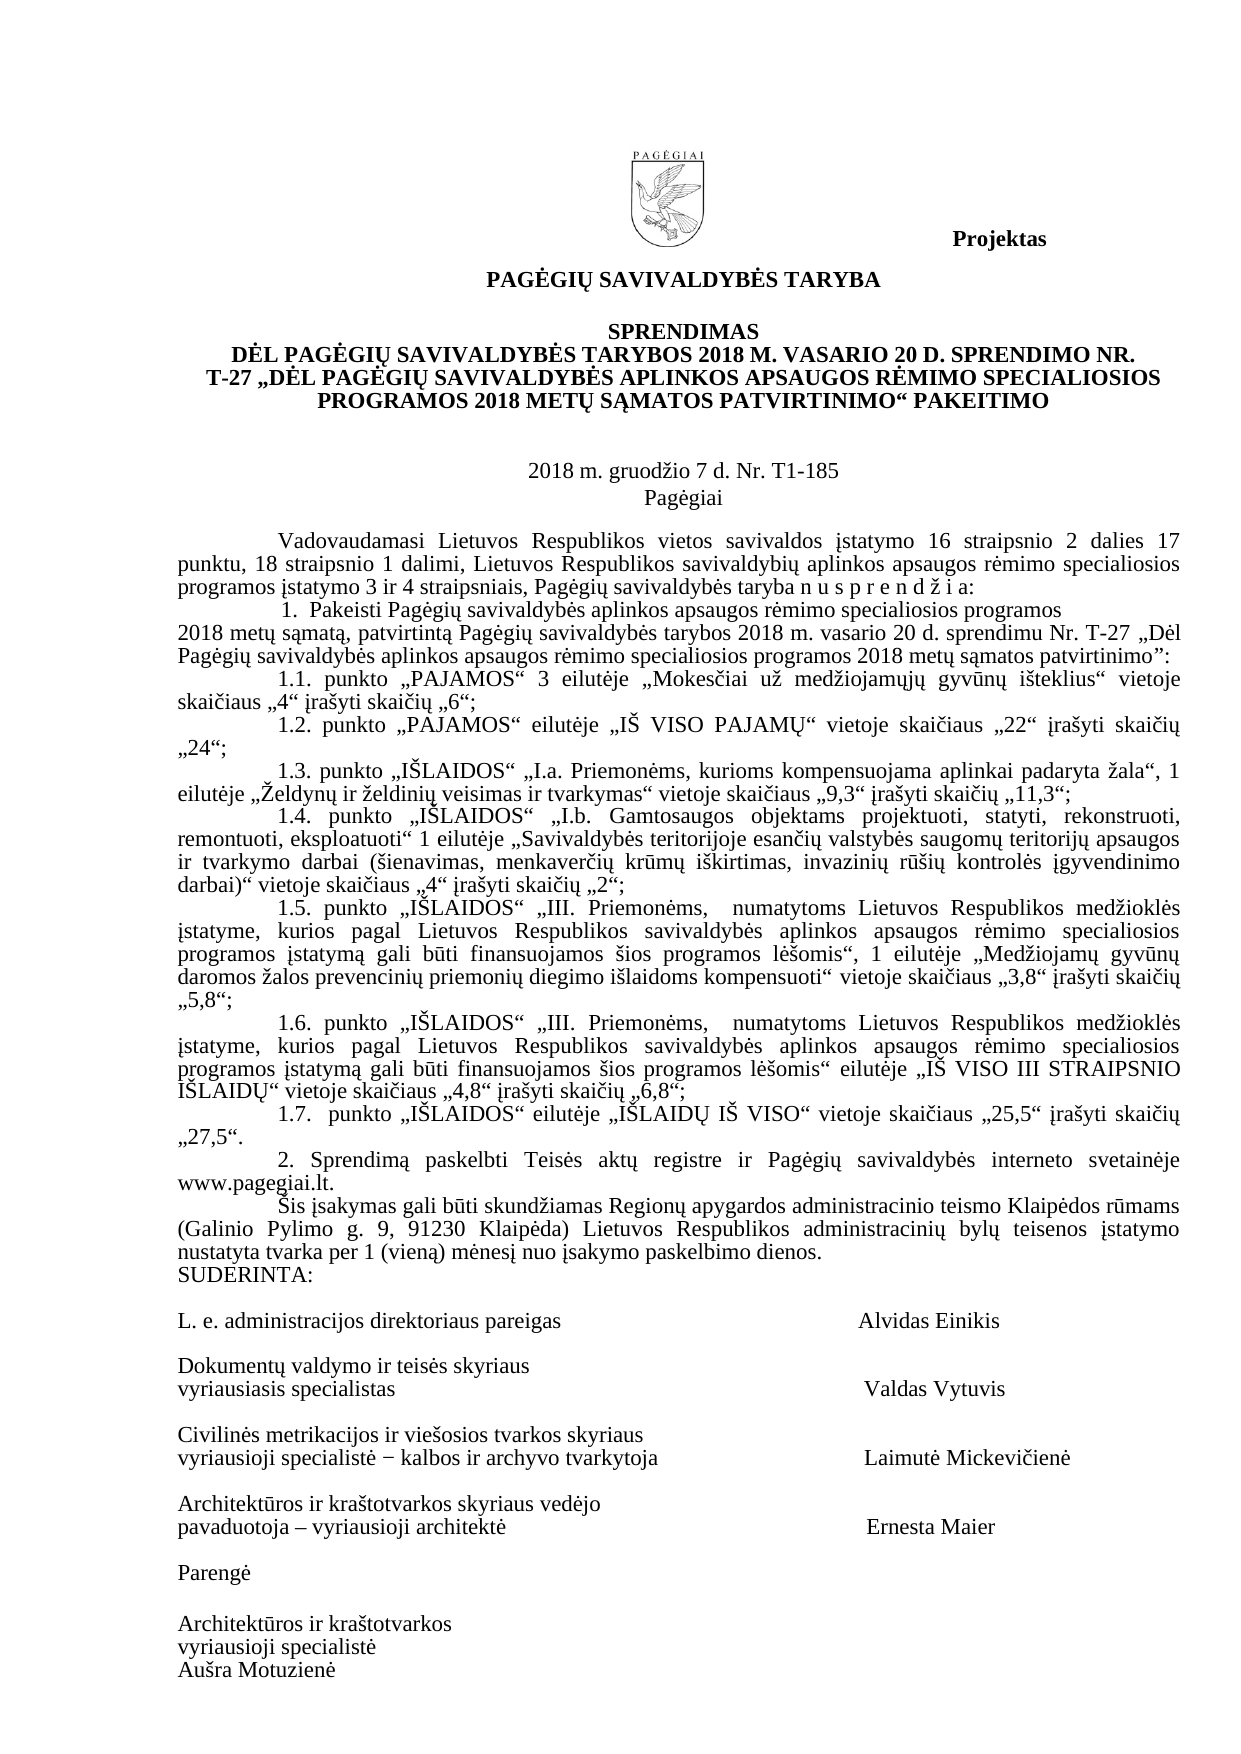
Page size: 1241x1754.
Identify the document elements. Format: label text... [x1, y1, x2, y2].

text Parengė [177, 1562, 1181, 1585]
text vyriausiasis specialistas Valdas Vytuvis [177, 1378, 1181, 1401]
text 1.5. punkto „IŠLAIDOS“ „III. Priemonėms, numatytoms Lietuvos Respublikos medžioklės įstatyme, kurios pagal Lietuvos Respublikos savivaldybės aplinkos apsaugos rėmimo specialiosios programos įstatymą gali būti finansuojamos šios programos lėšomis“, 1 eilutėje „Medžiojamų gyvūnų daromos žalos prevencinių priemonių diegimo išlaidoms kompensuoti“ vietoje skaičiaus „3,8“ įrašyti skaičių „5,8“; [177, 897, 1181, 1012]
text Architektūros ir kraštotvarkos [177, 1613, 1181, 1636]
text L. e. administracijos direktoriaus pareigas Alvidas Einikis [177, 1310, 1181, 1333]
text Dokumentų valdymo ir teisės skyriaus [177, 1356, 1181, 1378]
text 1.7. punkto „IŠLAIDOS“ eilutėje „IŠLAIDŲ IŠ VISO“ vietoje skaičiaus „25,5“ įrašyti skaičių „27,5“. [177, 1103, 1181, 1149]
picture [629, 147, 707, 247]
text pavaduotoja – vyriausioji architektė Ernesta Maier [177, 1516, 1181, 1539]
text 1.1. punkto „PAJAMOS“ 3 eilutėje „Mokesčiai už medžiojamųjų gyvūnų išteklius“ vietoje skaičiaus „4“ įrašyti skaičių „6“; [177, 668, 1181, 714]
text 2018 metų sąmatą, patvirtintą Pagėgių savivaldybės tarybos 2018 m. vasario 20 d. sprendimu Nr. T-27 „Dėl Pagėgių savivaldybės aplinkos apsaugos rėmimo specialiosios programos 2018 metų sąmatos patvirtinimo”: [177, 622, 1181, 668]
table_cell PAGĖGIŲ SAVIVALDYBĖS TARYBA sprendimas DĖL PAGĖGIŲ SAVIVALDYBĖS TARYBOS 2018 M. VASARIO 20 D. SPRENDIMO NR. T-27 „DĖL PAGĖGIŲ SAVIVALDYBĖS APLINKOS APSAUGOS RĖMIMO SPECIALIOSIOS PROGRAMOS 2018 METŲ SĄMATOS PATVIRTINIMO“ PAKEITIMO [177, 266, 1190, 457]
text Architektūros ir kraštotvarkos skyriaus vedėjo [177, 1493, 1181, 1516]
text 1.4. punkto „IŠLAIDOS“ „I.b. Gamtosaugos objektams projektuoti, statyti, rekonstruoti, remontuoti, eksploatuoti“ 1 eilutėje „Savivaldybės teritorijoje esančių valstybės saugomų teritorijų apsaugos ir tvarkymo darbai (šienavimas, menkaverčių krūmų iškirtimas, invazinių rūšių kontrolės įgyvendinimo darbai)“ vietoje skaičiaus „4“ įrašyti skaičių „2“; [177, 806, 1181, 897]
text 1.6. punkto „IŠLAIDOS“ „III. Priemonėms, numatytoms Lietuvos Respublikos medžioklės įstatyme, kurios pagal Lietuvos Respublikos savivaldybės aplinkos apsaugos rėmimo specialiosios programos įstatymą gali būti finansuojamos šios programos lėšomis“ eilutėje „IŠ VISO III STRAIPSNIO IŠLAIDŲ“ vietoje skaičiaus „4,8“ įrašyti skaičių „6,8“; [177, 1012, 1181, 1103]
table_header Projektas [177, 148, 1190, 266]
text 1.2. punkto „PAJAMOS“ eilutėje „IŠ VISO PAJAMŲ“ vietoje skaičiaus „22“ įrašyti skaičių „24“; [177, 714, 1181, 760]
text 1. Pakeisti Pagėgių savivaldybės aplinkos apsaugos rėmimo specialiosios programos [177, 599, 1181, 622]
text Aušra Motuzienė [177, 1659, 1181, 1682]
text 1.3. punkto „IŠLAIDOS“ „I.a. Priemonėms, kurioms kompensuojama aplinkai padaryta žala“, 1 eilutėje „Želdynų ir želdinių veisimas ir tvarkymas“ vietoje skaičiaus „9,3“ įrašyti skaičių „11,3“; [177, 760, 1181, 806]
text vyriausioji specialistė [177, 1636, 1181, 1659]
text Šis įsakymas gali būti skundžiamas Regionų apygardos administracinio teismo Klaipėdos rūmams (Galinio Pylimo g. 9, 91230 Klaipėda) Lietuvos Respublikos administracinių bylų teisenos įstatymo nustatyta tvarka per 1 (vieną) mėnesį nuo įsakymo paskelbimo dienos. [177, 1195, 1181, 1264]
text Vadovaudamasi Lietuvos Respublikos vietos savivaldos įstatymo 16 straipsnio 2 dalies 17 punktu, 18 straipsnio 1 dalimi, Lietuvos Respublikos savivaldybių aplinkos apsaugos rėmimo specialiosios programos įstatymo 3 ir 4 straipsniais, Pagėgių savivaldybės taryba n u s p r e n d ž i a: [177, 531, 1181, 599]
table_cell 2018 m. gruodžio 7 d. Nr. T1-185 Pagėgiai [177, 457, 1190, 531]
text vyriausioji specialistė − kalbos ir archyvo tvarkytoja Laimutė Mickevičienė [177, 1447, 1181, 1493]
text Civilinės metrikacijos ir viešosios tvarkos skyriaus [177, 1424, 1181, 1447]
text SUDERINTA: [177, 1264, 1181, 1287]
text 2. Sprendimą paskelbti Teisės aktų registre ir Pagėgių savivaldybės interneto svetainėje www.pagegiai.lt. [177, 1149, 1181, 1195]
